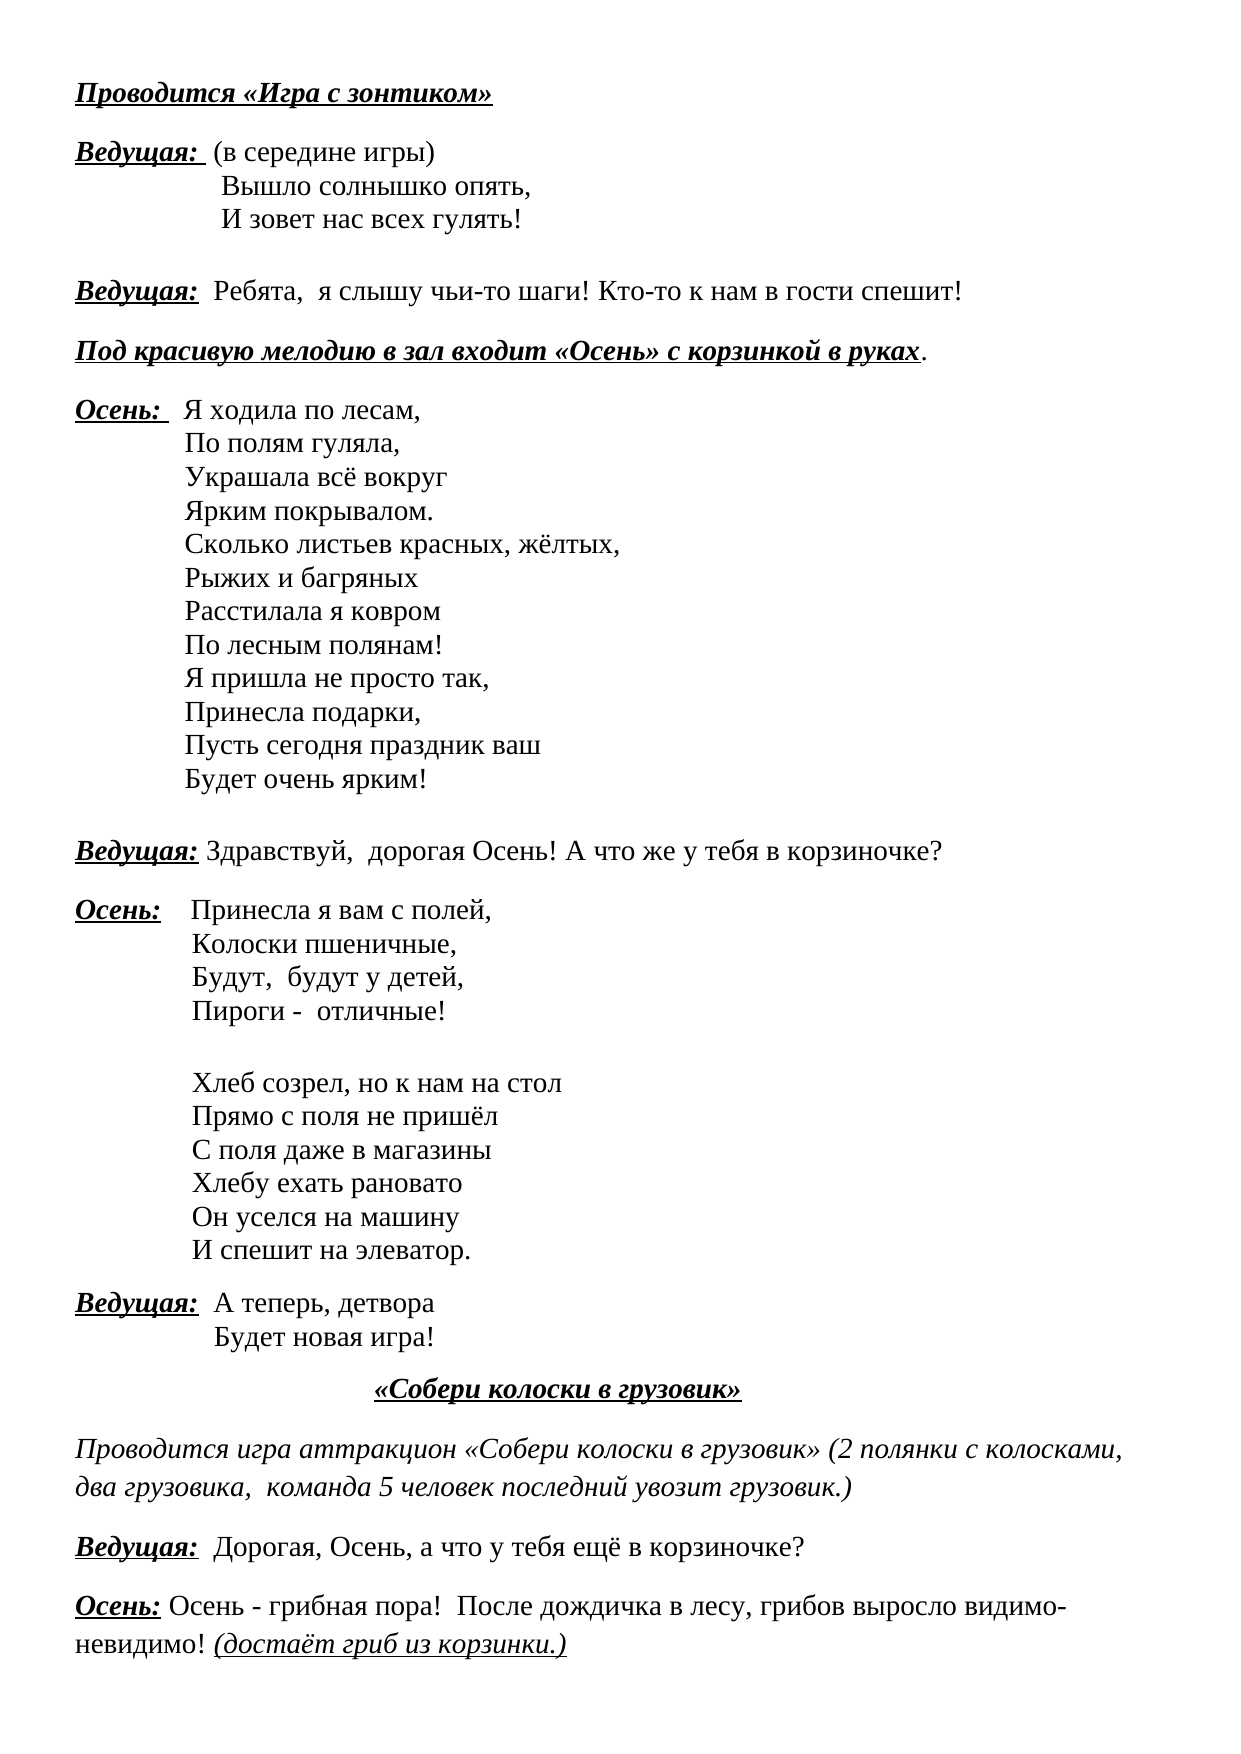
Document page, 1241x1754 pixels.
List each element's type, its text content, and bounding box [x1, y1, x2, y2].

text «Собери колоски в грузовик» [75, 1371, 1165, 1405]
text По лесным полянам! [75, 627, 1165, 660]
text Будут, будут у детей, [75, 959, 1165, 993]
text Вышло солнышко опять, [75, 168, 1165, 201]
text Украшала всё вокруг [75, 459, 1165, 493]
text Проводится игра аттракцион «Собери колоски в грузовик» (2 полянки с колосками, два грузовика, команда 5 человек последний увозит грузовик.) [75, 1431, 1165, 1503]
text Колоски пшеничные, [75, 926, 1165, 959]
text Сколько листьев красных, жёлтых, [75, 526, 1165, 560]
text Под красивую мелодию в зал входит «Осень» с корзинкой в руках. [75, 333, 1165, 366]
text Проводится «Игра с зонтиком» [75, 75, 1165, 108]
text Ведущая: Дорогая, Осень, а что у тебя ещё в корзиночке? [75, 1529, 1165, 1562]
text Рыжих и багряных [75, 560, 1165, 593]
text Прямо с поля не пришёл [75, 1098, 1165, 1132]
text Осень: Осень - грибная пора! После дождичка в лесу, грибов выросло видимо-невидимо! (достаёт гриб из корзинки.) [75, 1588, 1165, 1660]
text И зовет нас всех гулять! [75, 201, 1165, 235]
text Осень: Я ходила по лесам, [75, 392, 1165, 426]
text Ведущая: (в середине игры) [75, 134, 1165, 168]
text Будет новая игра! [75, 1319, 1165, 1352]
text Осень: Принесла я вам с полей, [75, 892, 1165, 926]
text Ведущая: Ребята, я слышу чьи-то шаги! Кто-то к нам в гости спешит! [75, 273, 1165, 307]
text И спешит на элеватор. [75, 1232, 1165, 1266]
text Расстилала я ковром [75, 593, 1165, 627]
text Пироги - отличные! [75, 993, 1165, 1026]
text Он уселся на машину [75, 1199, 1165, 1232]
text Я пришла не просто так, [75, 660, 1165, 694]
text Хлеб созрел, но к нам на стол [75, 1065, 1165, 1098]
text Принесла подарки, [75, 694, 1165, 727]
text Пусть сегодня праздник ваш [75, 727, 1165, 761]
text Ярким покрывалом. [75, 493, 1165, 526]
text По полям гуляла, [75, 426, 1165, 459]
text Ведущая: А теперь, детвора [75, 1285, 1165, 1319]
text С поля даже в магазины [75, 1132, 1165, 1165]
text Будет очень ярким! [75, 761, 1165, 794]
text Хлебу ехать рановато [75, 1165, 1165, 1199]
text Ведущая: Здравствуй, дорогая Осень! А что же у тебя в корзиночке? [75, 833, 1165, 866]
